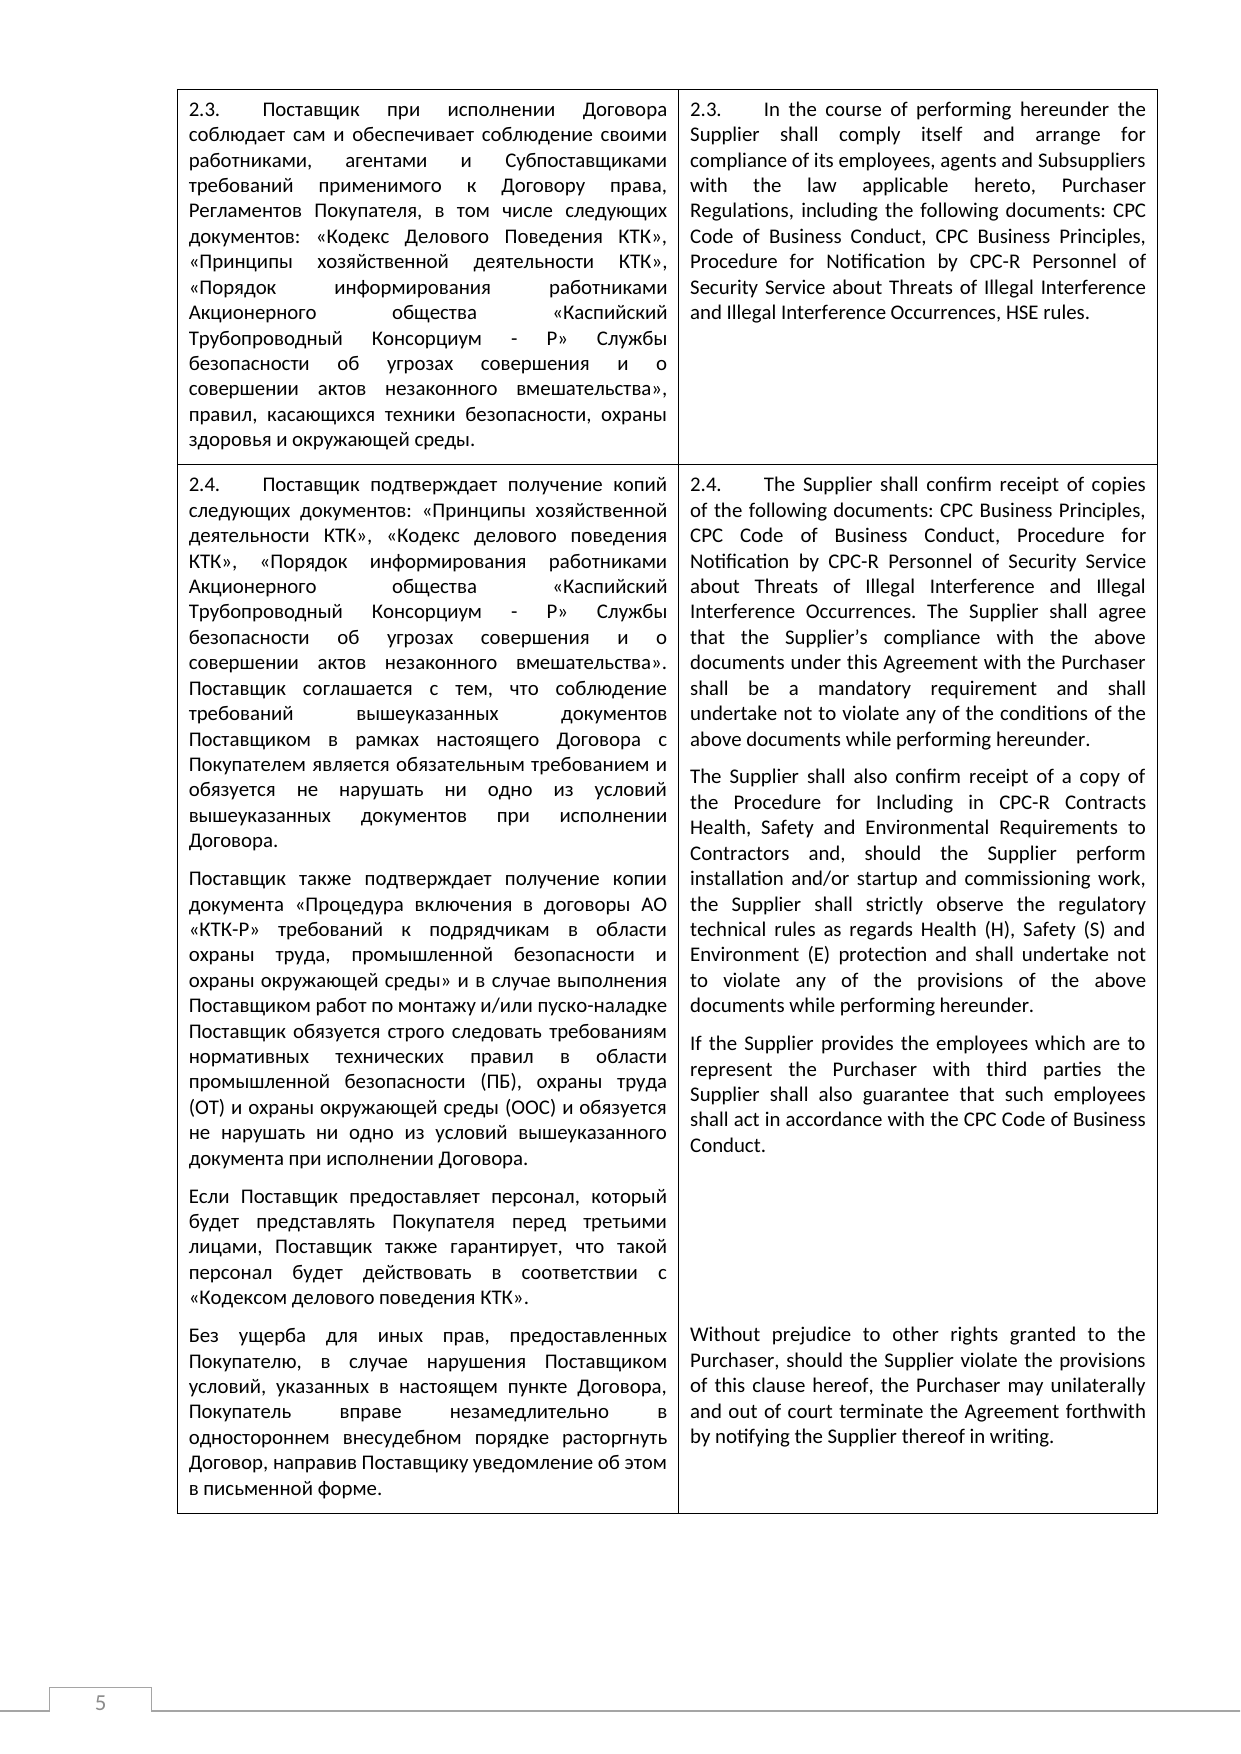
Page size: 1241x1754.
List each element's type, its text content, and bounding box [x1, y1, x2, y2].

table_cell 2.4. Поставщик подтверждает получение копий следующих документов: «Принципы хозяйственной деятельности КТК», «Кодекс делового поведения КТК», «Порядок информирования работниками Акционерного общества «Каспийский Трубопроводный Консорциум - Р» Службы безопасности об угрозах совершения и о совершении актов незаконного вмешательства». Поставщик соглашается с тем, что соблюдение требований вышеуказанных документов Поставщиком в рамках настоящего Договора с Покупателем является обязательным требованием и обязуется не нарушать ни одно из условий вышеуказанных документов при исполнении Договора. Поставщик также подтверждает получение копии документа «Процедура включения в договоры АО «КТК-Р» требований к подрядчикам в области охраны труда, промышленной безопасности и охраны окружающей среды» и в случае выполнения Поставщиком работ по монтажу и/или пуско-наладке Поставщик обязуется строго следовать требованиям нормативных технических правил в области промышленной безопасности (ПБ), охраны труда (ОТ) и охраны окружающей среды (ООС) и обязуется не нарушать ни одно из условий вышеуказанного документа при исполнении Договора. Если Поставщик предоставляет персонал, который будет представлять Покупателя перед третьими лицами, Поставщик также гарантирует, что такой персонал будет действовать в соответствии с «Кодексом делового поведения КТК». Без ущерба для иных прав, предоставленных Покупателю, в случае нарушения Поставщиком условий, указанных в настоящем пункте Договора, Покупатель вправе незамедлительно в одностороннем внесудебном порядке расторгнуть Договор, направив Поставщику уведомление об этом в письменной форме. [178, 465, 678, 1513]
table_cell 2.3. In the course of performing hereunder the Supplier shall comply itself and arrange for compliance of its employees, agents and Subsuppliers with the law applicable hereto, Purchaser Regulations, including the following documents: CPC Code of Business Conduct, CPC Business Principles, Procedure for Notification by CPC-R Personnel of Security Service about Threats of Illegal Interference and Illegal Interference Occurrences, HSE rules. [679, 90, 1157, 464]
table_cell 2.3. Поставщик при исполнении Договора соблюдает сам и обеспечивает соблюдение своими работниками, агентами и Субпоставщиками требований применимого к Договору права, Регламентов Покупателя, в том числе следующих документов: «Кодекс Делового Поведения КТК», «Принципы хозяйственной деятельности КТК», «Порядок информирования работниками Акционерного общества «Каспийский Трубопроводный Консорциум - Р» Службы безопасности об угрозах совершения и о совершении актов незаконного вмешательства», правил, касающихся техники безопасности, охраны здоровья и окружающей среды. [178, 90, 678, 464]
table_cell 2.4. The Supplier shall confirm receipt of copies of the following documents: CPC Business Principles, CPC Code of Business Conduct, Procedure for Notification by CPC-R Personnel of Security Service about Threats of Illegal Interference and Illegal Interference Occurrences. The Supplier shall agree that the Supplier’s compliance with the above documents under this Agreement with the Purchaser shall be a mandatory requirement and shall undertake not to violate any of the conditions of the above documents while performing hereunder. The Supplier shall also confirm receipt of a copy of the Procedure for Including in CPC-R Contracts Health, Safety and Environmental Requirements to Contractors and, should the Supplier perform installation and/or startup and commissioning work, the Supplier shall strictly observe the regulatory technical rules as regards Health (H), Safety (S) and Environment (E) protection and shall undertake not to violate any of the provisions of the above documents while performing hereunder. If the Supplier provides the employees which are to represent the Purchaser with third parties the Supplier shall also guarantee that such employees shall act in accordance with the CPC Code of Business Conduct. Without prejudice to other rights granted to the Purchaser, should the Supplier violate the provisions of this clause hereof, the Purchaser may unilaterally and out of court terminate the Agreement forthwith by notifying the Supplier thereof in writing. [679, 465, 1157, 1513]
